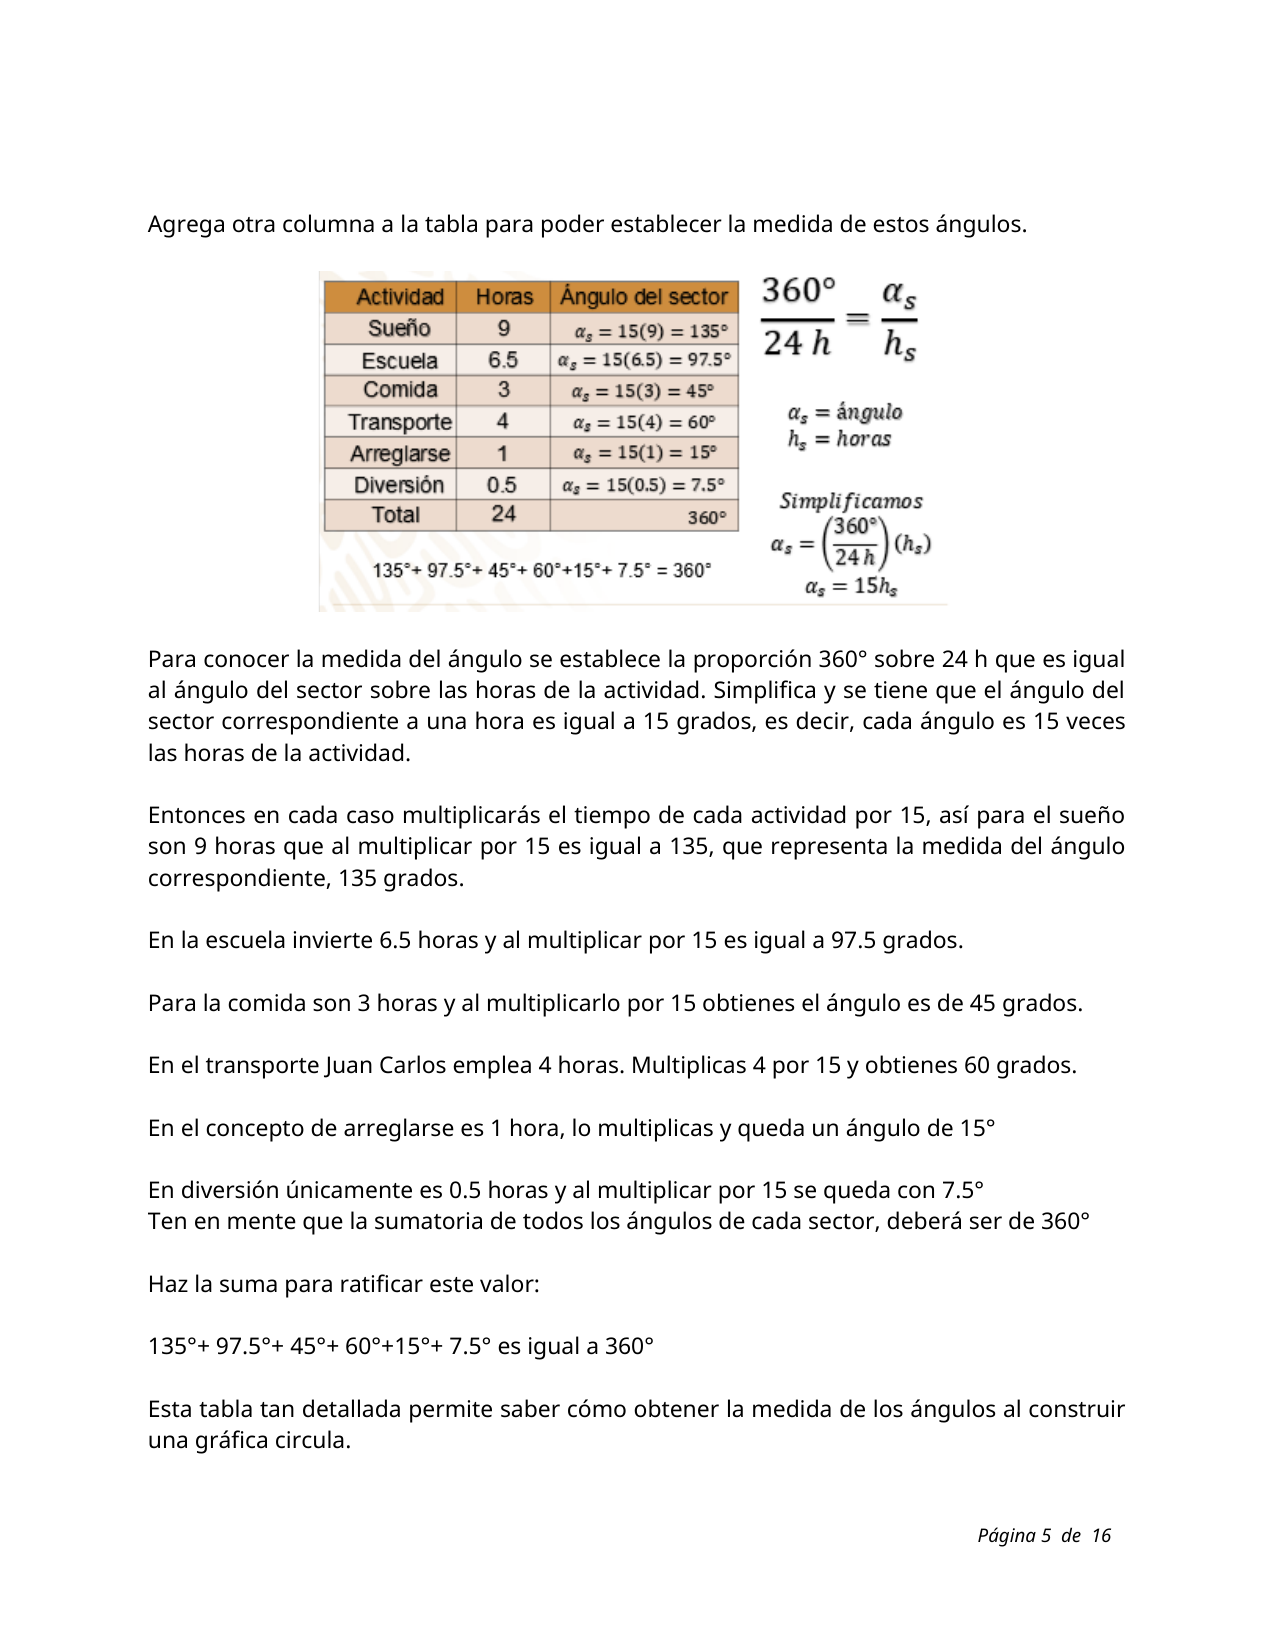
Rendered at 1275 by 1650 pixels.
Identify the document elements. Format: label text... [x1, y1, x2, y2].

text Ten en mente que la sumatoria de todos los ángulos de cada sector, deberá ser de 360° [148, 1205, 1127, 1237]
picture [318, 271, 957, 612]
text En diversión únicamente es 0.5 horas y al multiplicar por 15 se queda con 7.5° [148, 1174, 1127, 1205]
text En la escuela invierte 6.5 horas y al multiplicar por 15 es igual a 97.5 grados. [148, 924, 1127, 955]
text Entonces en cada caso multiplicarás el tiempo de cada actividad por 15, así para el sueño son 9 horas que al multiplicar por 15 es igual a 135, que representa la medida del ángulo correspondiente, 135 grados. [148, 799, 1127, 893]
text Para conocer la medida del ángulo se establece la proporción 360° sobre 24 h que es igual al ángulo del sector sobre las horas de la actividad. Simplifica y se tiene que el ángulo del sector correspondiente a una hora es igual a 15 grados, es decir, cada ángulo es 15 veces las horas de la actividad. [148, 643, 1127, 768]
text En el transporte Juan Carlos emplea 4 horas. Multiplicas 4 por 15 y obtienes 60 grados. [148, 1049, 1127, 1080]
text En el concepto de arreglarse es 1 hora, lo multiplicas y queda un ángulo de 15° [148, 1112, 1127, 1143]
text Haz la suma para ratificar este valor: [148, 1268, 1127, 1299]
text Esta tabla tan detallada permite saber cómo obtener la medida de los ángulos al construir una gráfica circula. [148, 1393, 1127, 1455]
text Agrega otra columna a la tabla para poder establecer la medida de estos ángulos. [148, 208, 1127, 240]
text Para la comida son 3 horas y al multiplicarlo por 15 obtienes el ángulo es de 45 grados. [148, 987, 1127, 1018]
text 135°+ 97.5°+ 45°+ 60°+15°+ 7.5° es igual a 360° [148, 1330, 1127, 1362]
